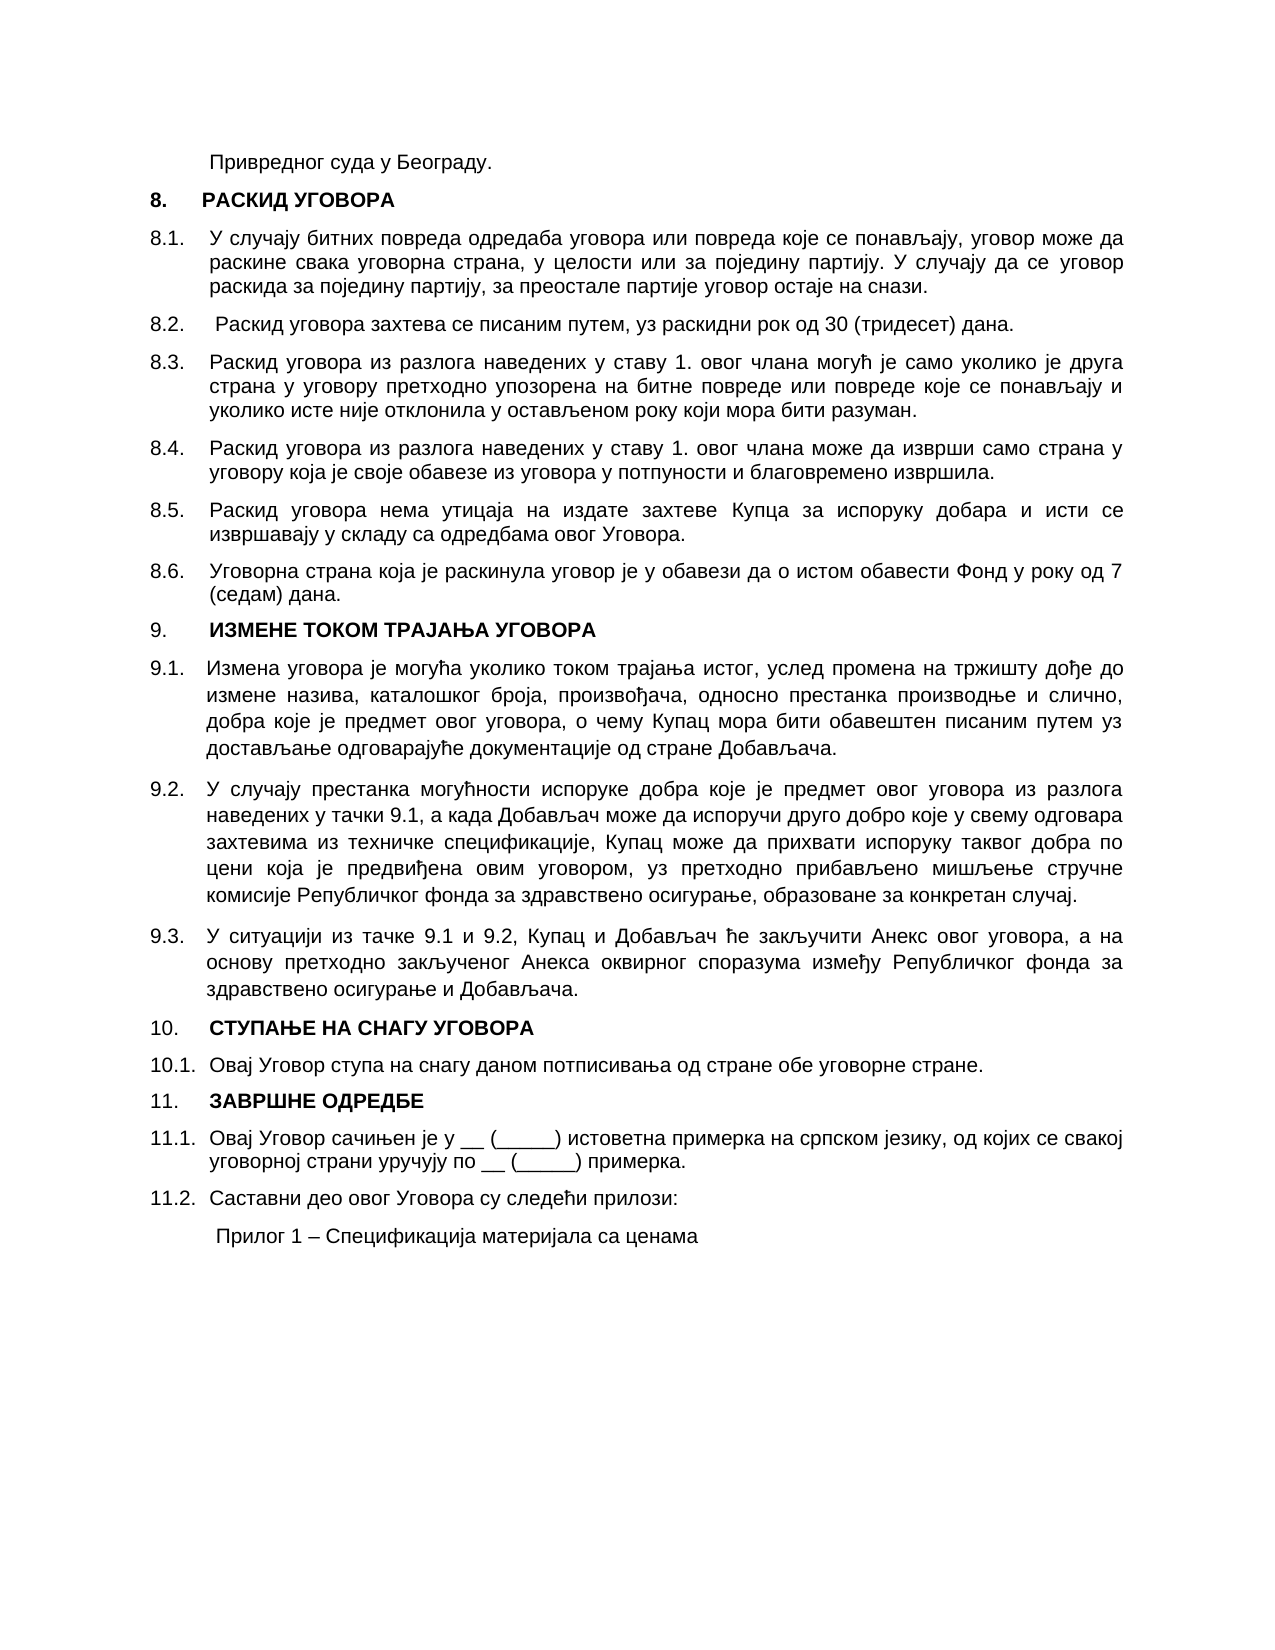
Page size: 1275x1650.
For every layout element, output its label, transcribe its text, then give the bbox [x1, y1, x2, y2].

list Раскид уговора из разлога наведених у ставу 1. овог члана може да изврши само страна у уговору која је своје обавезе из уговора у потпуности и благовремено извршила. [150, 436, 1124, 484]
list Саставни део овог Уговора су следећи прилози: [150, 1187, 1124, 1210]
list ИЗМЕНЕ ТОКОМ ТРАЈАЊА УГОВОРА [150, 619, 1124, 642]
text Прилог 1 – Спецификација материјала са ценама [216, 1224, 1124, 1248]
list СТУПАЊЕ НА СНАГУ УГОВОРА [150, 1017, 1124, 1040]
list У случају престанка могућности испоруке добра које је предмет овог уговора из разлога наведених у тачки 9.1, а када Добављач може да испоручи друго добро које у свему одговара захтевима из техничке спецификације, Купац може да прихвати испоруку таквог добра по цени која је предвиђена овим уговором, уз претходно прибављено мишљење стручне комисије Републичког фонда за здравствено осигурање, образоване за конкретан случај. [150, 777, 1124, 907]
list РАСКИД УГОВОРА [150, 188, 1123, 212]
list Измена уговора је могућа уколико током трајања истог, услед промена на тржишту дође до измене назива, каталошког броја, произвођача, односно престанка производње и слично, добра које је предмет овог уговора, о чему Купац мора бити обавештен писаним путем уз достављање одговарајуће документације од стране Добављача. [150, 656, 1124, 760]
list ЗАВРШНЕ ОДРЕДБЕ [150, 1091, 1124, 1113]
list Раскид уговора из разлога наведених у ставу 1. овог члана могућ је само уколико је друга страна у уговору претходно упозорена на битне повреде или повреде које се понављају и уколико исте није отклонила у остављеном року који мора бити разуман. [150, 350, 1124, 422]
list Раскид уговора нема утицаја на издате захтеве Купца за испоруку добара и исти се извршавају у складу са одредбама овог Уговора. [150, 498, 1124, 546]
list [150, 150, 1124, 174]
list У ситуацији из тачке 9.1 и 9.2, Купац и Добављач ће закључити Анекс овог уговора, а на основу претходно закљученог Анекса оквирног споразума између Републичког фонда за здравствено осигурање и Добављача. [150, 923, 1124, 1001]
list Овај Уговор ступа на снагу даном потписивања од стране обе уговорне стране. [150, 1054, 1124, 1077]
list Овај Уговор сачињен је у __ (_____) истоветна примерка на српском језику, од којих се свакој уговорној страни уручују по __ (_____) примерка. [150, 1127, 1124, 1173]
list Раскид уговора захтева се писаним путем, уз раскидни рок од 30 (тридесет) дана. [150, 312, 1124, 336]
list У случају битних повреда одредаба уговора или повреда које се понављају, уговор може да раскине свака уговорна страна, у целости или за поједину партију. У случају да се уговор раскида за поједину партију, за преостале партије уговор остаје на снази. [150, 226, 1124, 298]
list Уговорна страна која је раскинула уговор је у обавези да о истом обавести Фонд у року од 7 (седам) дана. [150, 560, 1124, 605]
